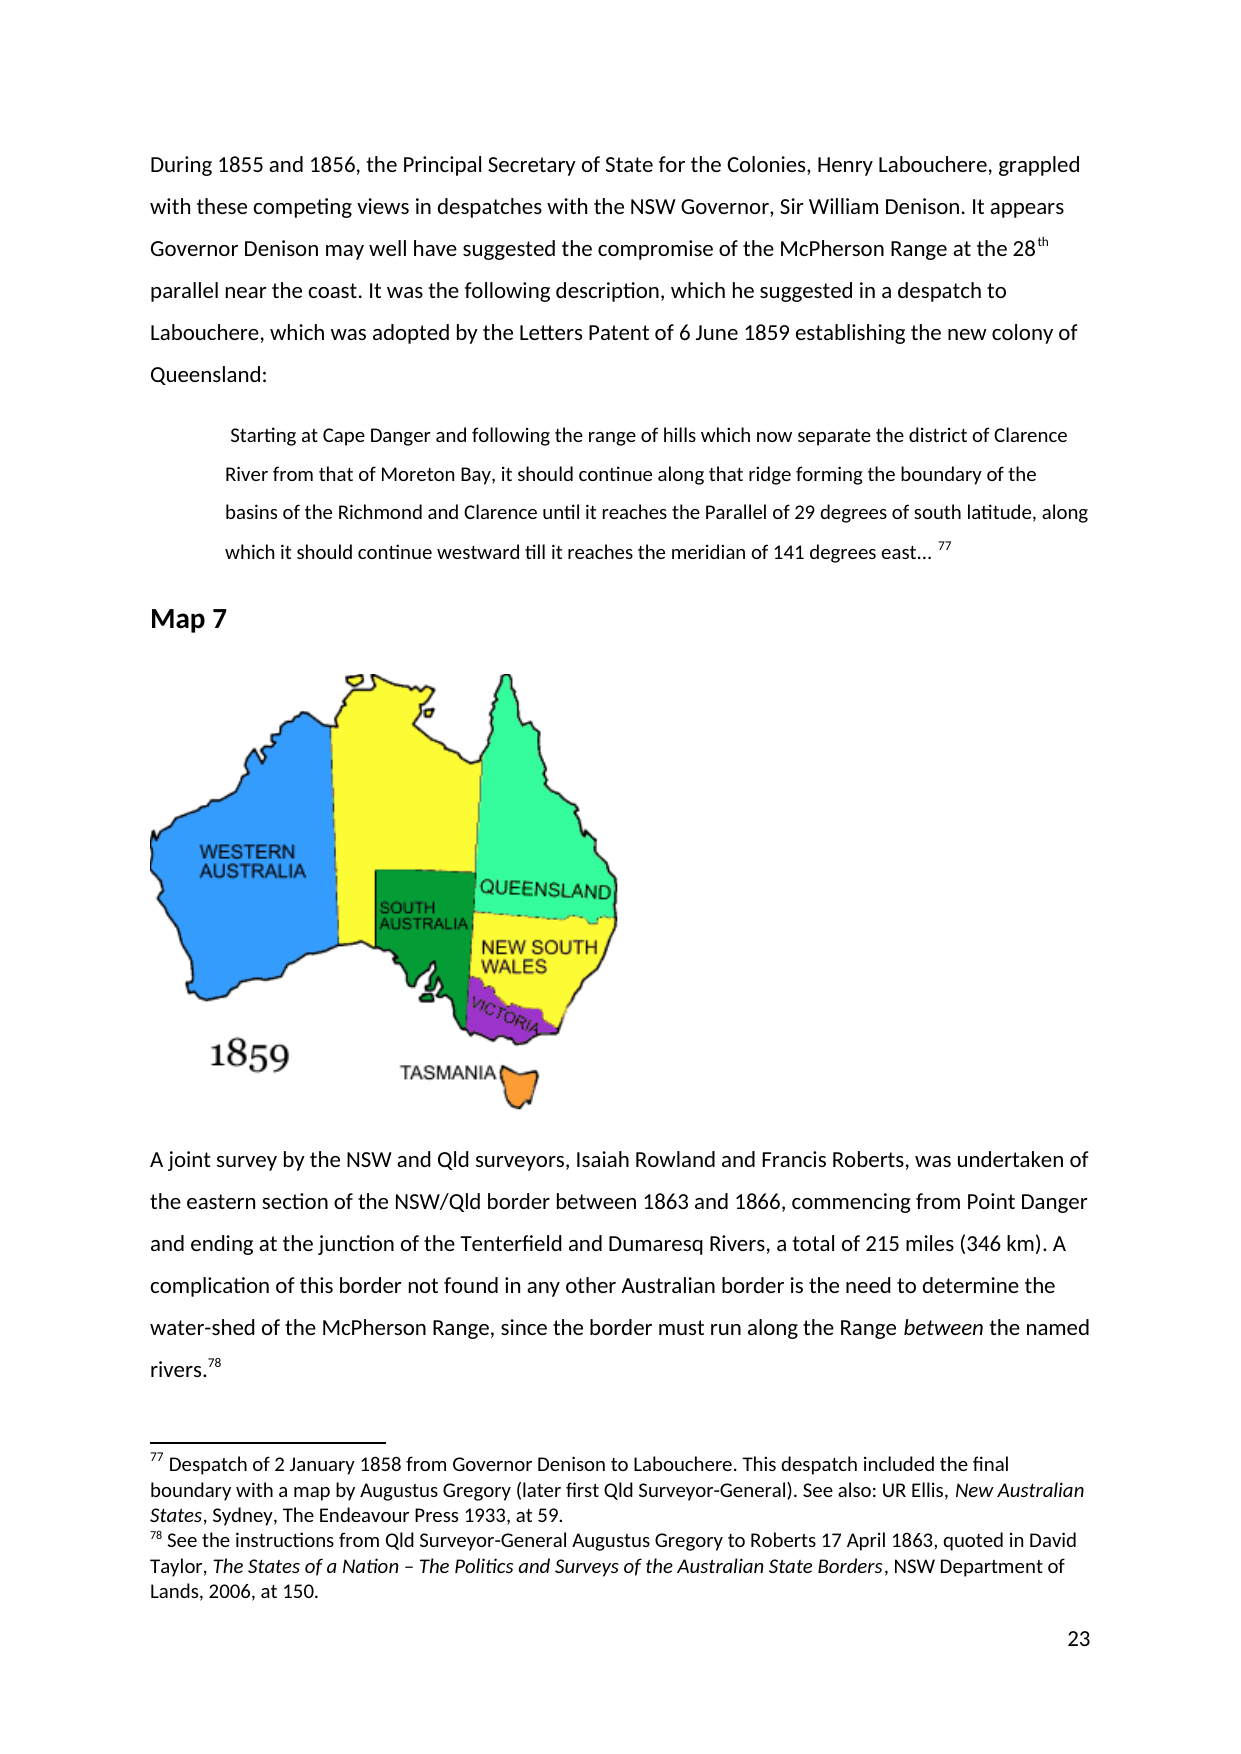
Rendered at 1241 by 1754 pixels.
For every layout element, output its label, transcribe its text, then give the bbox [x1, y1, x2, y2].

text Map 7 [150, 600, 1090, 636]
text A joint survey by the NSW and Qld surveyors, Isaiah Rowland and Francis Roberts, was undertaken of the eastern section of the NSW/Qld border between 1863 and 1866, commencing from Point Danger and ending at the junction of the Tenterfield and Dumaresq Rivers, a total of 215 miles (346 km). A complication of this border not found in any other Australian border is the need to determine the water-shed of the McPherson Range, since the border must run along the Range between the named rivers. [150, 1145, 1090, 1383]
text During 1855 and 1856, the Principal Secretary of State for the Colonies, Henry Labouchere, grappled with these competing views in despatches with the NSW Governor, Sir William Denison. It appears Governor Denison may well have suggested the compromise of the McPherson Range at the 28th parallel near the coast. It was the following description, which he suggested in a despatch to Labouchere, which was adopted by the Letters Patent of 6 June 1859 establishing the new colony of Queensland: [150, 150, 1090, 388]
text Starting at Cape Danger and following the range of hills which now separate the district of Clarence River from that of Moreton Bay, it should continue along that ridge forming the boundary of the basins of the Richmond and Clarence until it reaches the Parallel of 29 degrees of south latitude, along which it should continue westward till it reaches the meridian of 141 degrees east... [225, 423, 1090, 565]
picture [150, 674, 619, 1111]
